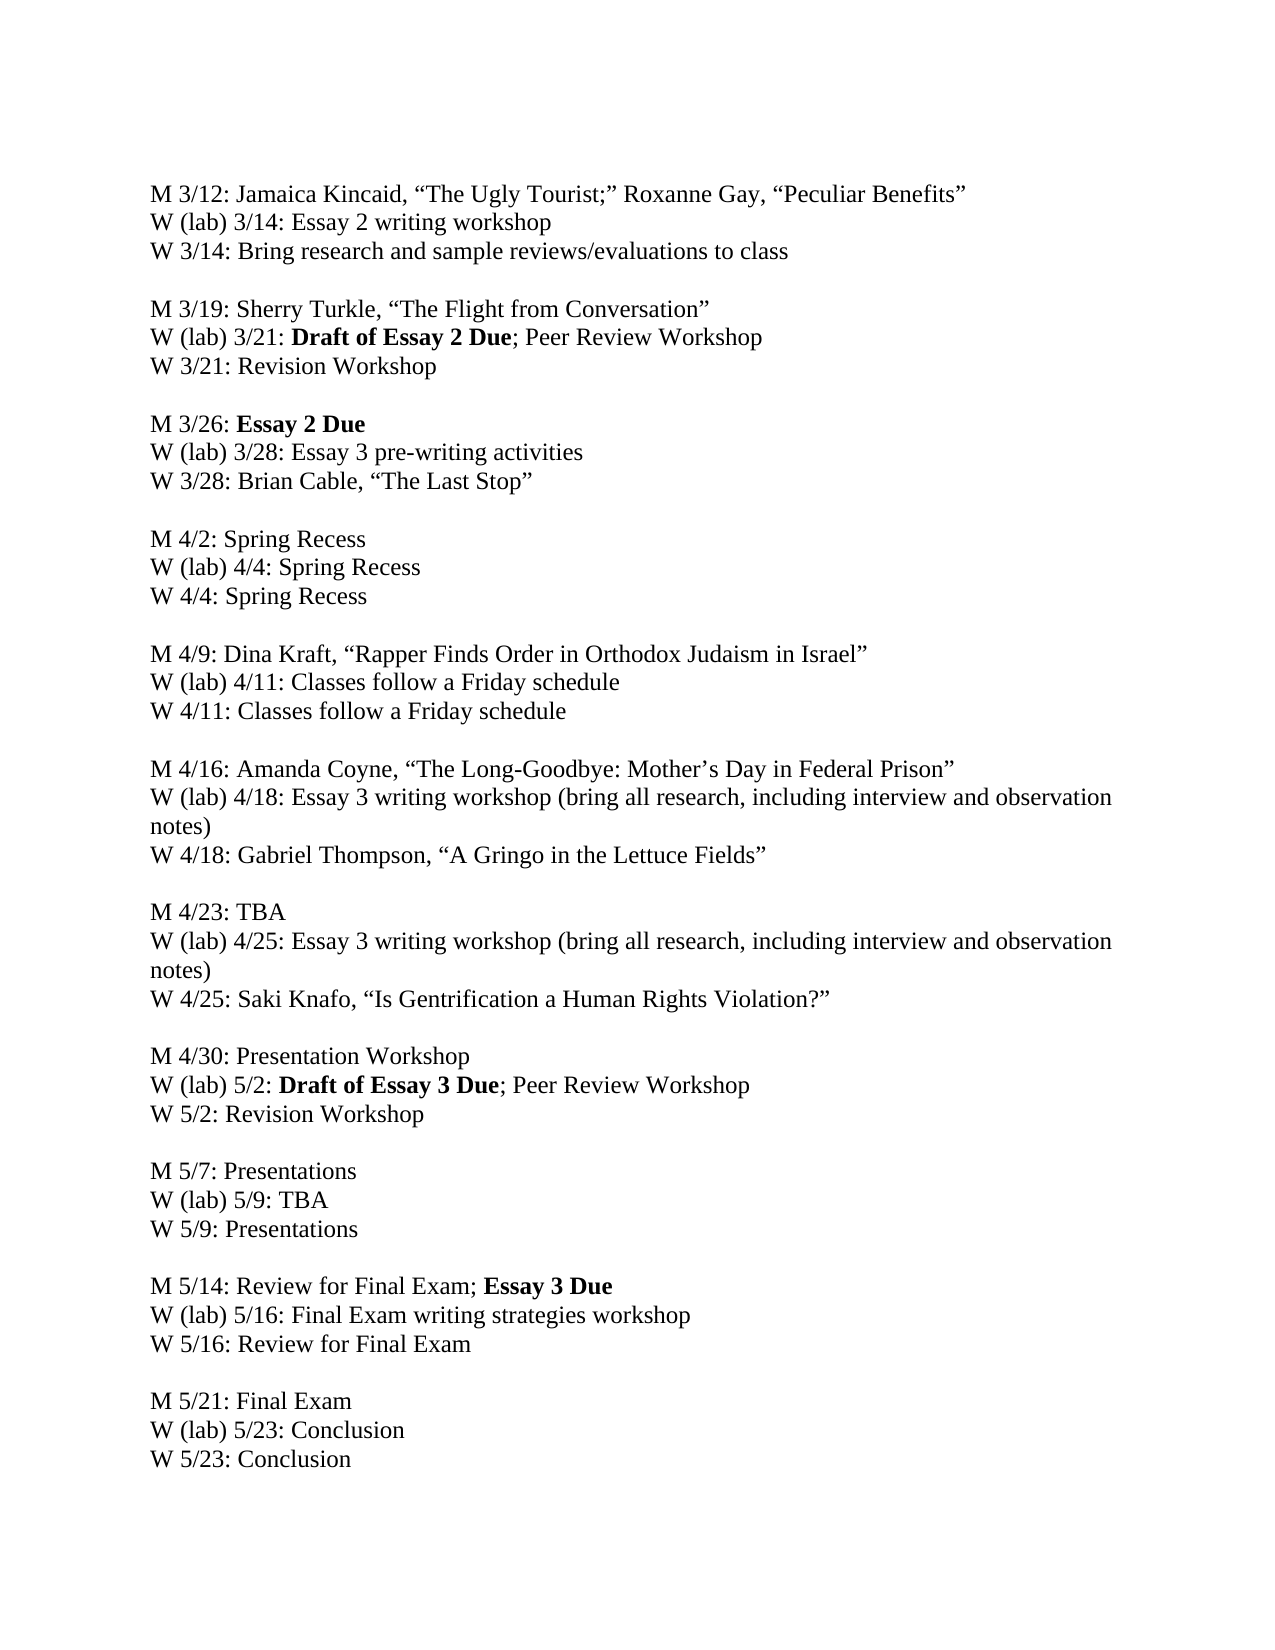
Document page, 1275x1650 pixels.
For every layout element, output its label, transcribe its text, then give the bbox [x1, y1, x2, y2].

text W (lab) 4/11: Classes follow a Friday schedule [150, 667, 1125, 696]
text M 5/7: Presentations [150, 1127, 1125, 1185]
text W 3/28: Brian Cable, “The Last Stop” [150, 466, 1125, 495]
text W 4/11: Classes follow a Friday schedule [150, 696, 1125, 725]
text W 4/18: Gabriel Thompson, “A Gringo in the Lettuce Fields” [150, 840, 1125, 869]
text W (lab) 4/18: Essay 3 writing workshop (bring all research, including interview and observation notes) [150, 782, 1125, 840]
text W 5/9: Presentations [150, 1214, 1125, 1242]
text W 3/14: Bring research and sample reviews/evaluations to class [150, 236, 1125, 265]
text M 4/16: Amanda Coyne, “The Long-Goodbye: Mother’s Day in Federal Prison” [150, 725, 1125, 782]
text W 4/4: Spring Recess [150, 581, 1125, 610]
text W 5/2: Revision Workshop [150, 1099, 1125, 1127]
text M 5/21: Final Exam W (lab) 5/23: Conclusion [150, 1357, 1125, 1444]
text M 4/9: Dina Kraft, “Rapper Finds Order in Orthodox Judaism in Israel” [150, 610, 1125, 667]
text M 4/23: TBA W (lab) 4/25: Essay 3 writing workshop (bring all research, including interview and observation notes) [150, 869, 1125, 984]
text M 3/19: Sherry Turkle, “The Flight from Conversation” W (lab) 3/21: Draft of Essay 2 Due; Peer Review Workshop [150, 265, 1125, 351]
text W 5/16: Review for Final Exam [150, 1329, 1125, 1357]
text M 3/12: Jamaica Kincaid, “The Ugly Tourist;” Roxanne Gay, “Peculiar Benefits” W (lab) 3/14: Essay 2 writing workshop [150, 150, 1125, 236]
text W 5/23: Conclusion [150, 1444, 1125, 1472]
text W 3/21: Revision Workshop [150, 351, 1125, 380]
text M 3/26: Essay 2 Due W (lab) 3/28: Essay 3 pre-writing activities [150, 380, 1125, 466]
text M 5/14: Review for Final Exam; Essay 3 Due W (lab) 5/16: Final Exam writing strategies workshop [150, 1242, 1125, 1329]
text M 4/2: Spring Recess W (lab) 4/4: Spring Recess [150, 495, 1125, 581]
text W (lab) 5/9: TBA [150, 1185, 1125, 1214]
text M 4/30: Presentation Workshop W (lab) 5/2: Draft of Essay 3 Due; Peer Review Workshop [150, 1012, 1125, 1099]
text W 4/25: Saki Knafo, “Is Gentrification a Human Rights Violation?” [150, 984, 1125, 1012]
